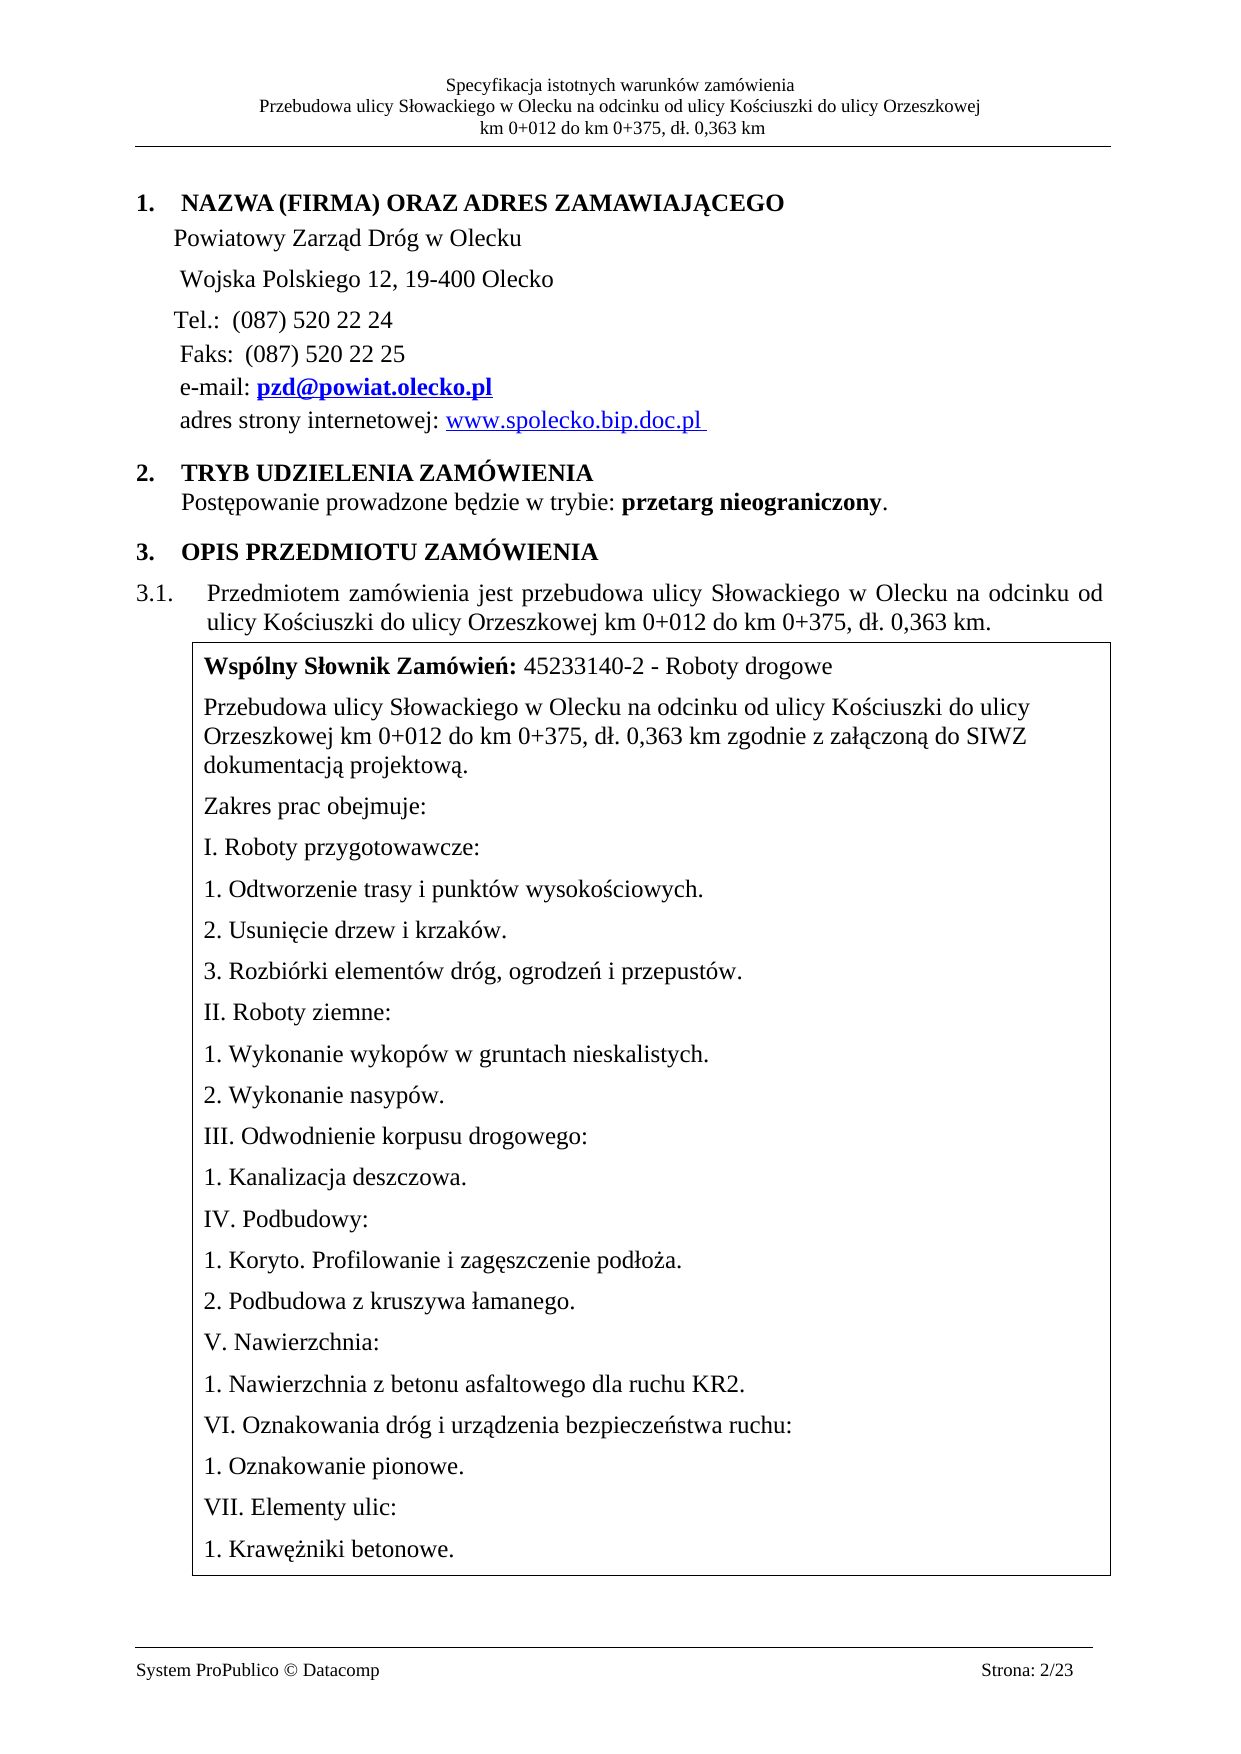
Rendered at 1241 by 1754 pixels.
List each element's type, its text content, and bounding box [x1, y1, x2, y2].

text Faks: (087) 520 22 25 [173, 339, 1104, 367]
text Postępowanie prowadzone będzie w trybie: przetarg nieograniczony. [173, 487, 1104, 516]
subtitle Opis przedmiotu zamówienia [136, 537, 1104, 566]
text adres strony internetowej: www.spolecko.bip.doc.pl [173, 405, 1104, 433]
subtitle Nazwa (firma) oraz adres Zamawiającego [136, 188, 1104, 217]
subtitle Tryb udzielenia zamówienia [136, 458, 1104, 487]
text Powiatowy Zarząd Dróg w Olecku [173, 223, 1104, 252]
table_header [193, 643, 1110, 1575]
subtitle Przedmiotem zamówienia jest przebudowa ulicy Słowackiego w Olecku na odcinku od ulicy Kościuszki do ulicy Orzeszkowej km 0+012 do km 0+375, dł. 0,363 km. [136, 578, 1104, 636]
text Tel.: (087) 520 22 24 [173, 306, 1104, 334]
text e-mail: pzd@powiat.olecko.pl [173, 372, 1104, 400]
text Wojska Polskiego 12, 19-400 Olecko [173, 264, 1104, 293]
